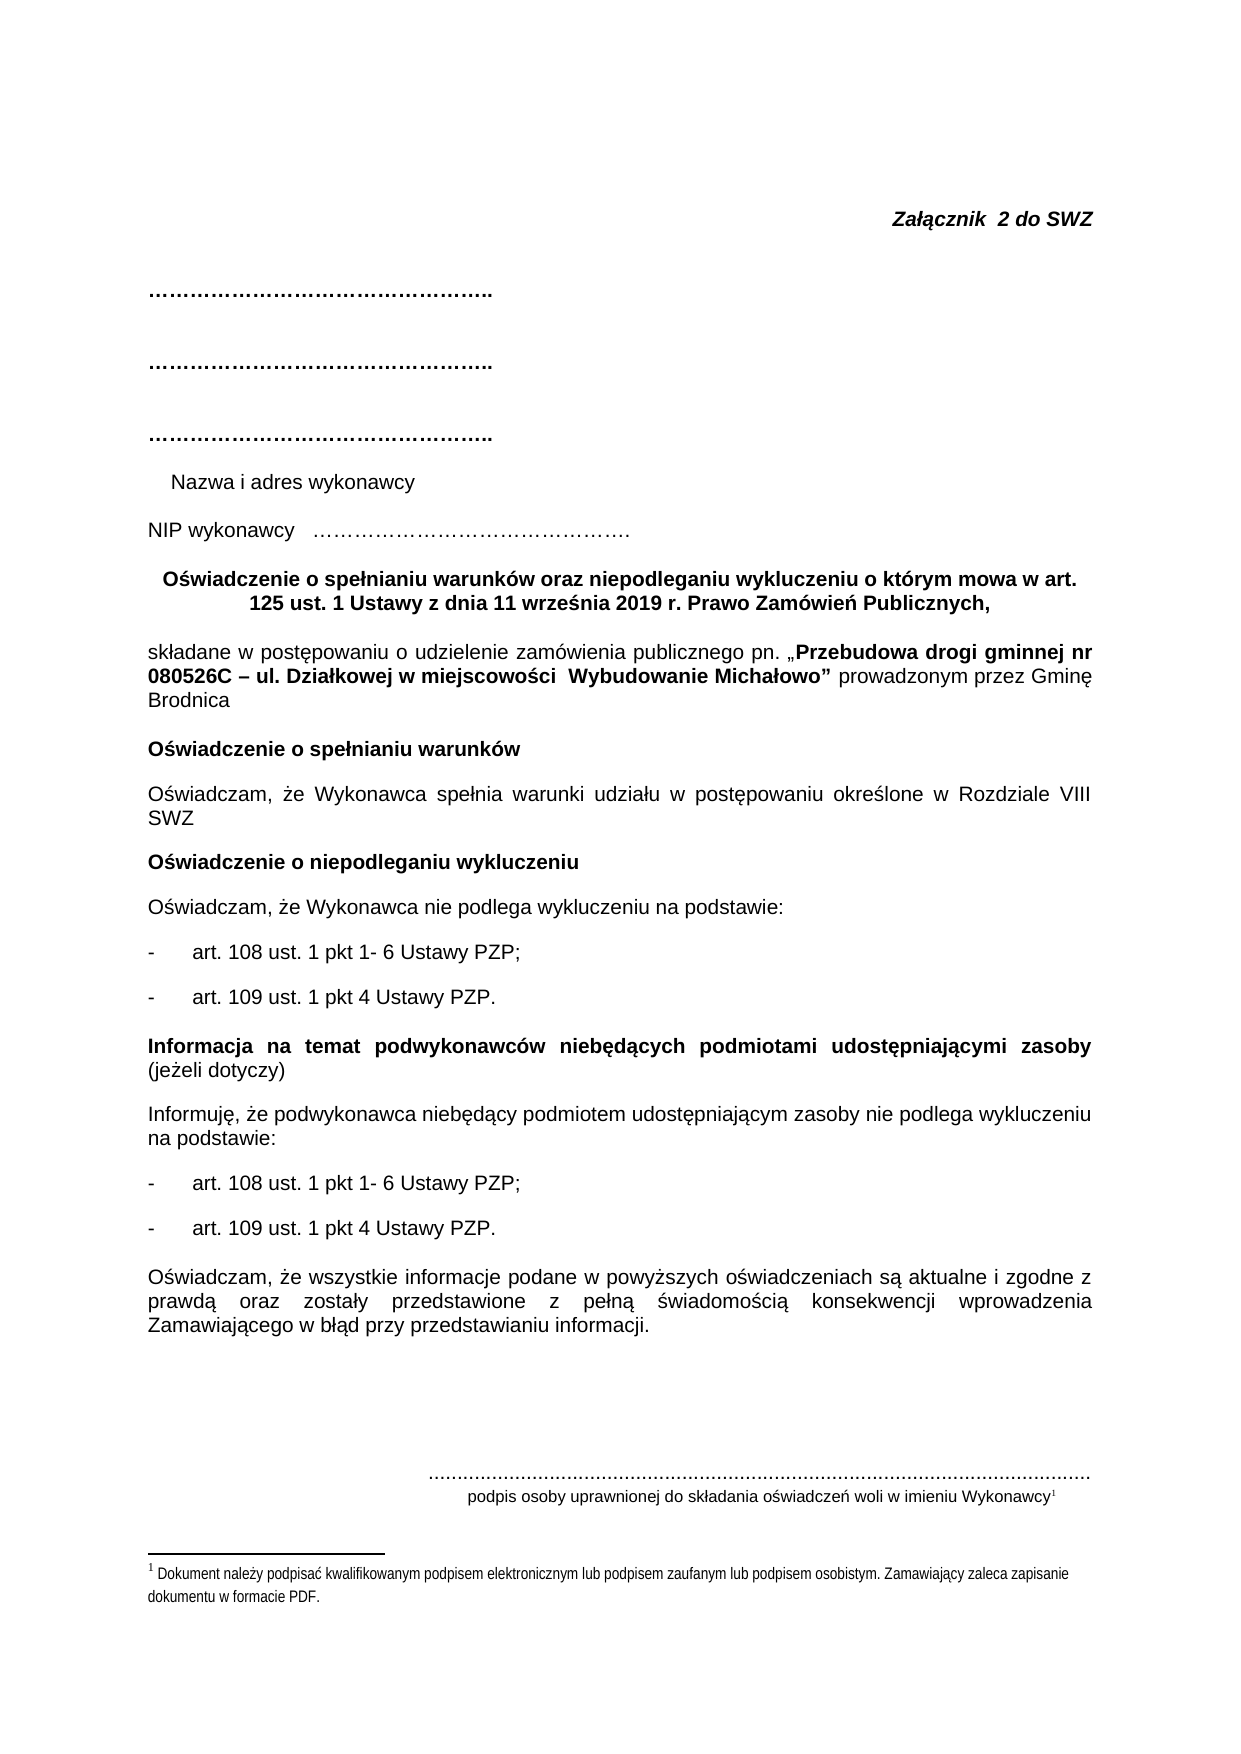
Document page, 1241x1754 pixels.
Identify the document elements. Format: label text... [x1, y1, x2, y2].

text ………………………………………….. [148, 422, 1093, 446]
text Załącznik 2 do SWZ [148, 206, 1093, 230]
text Informacja na temat podwykonawców niebędących podmiotami udostępniającymi zasoby (jeżeli dotyczy) [148, 1033, 1093, 1081]
text ................................................................................................................... [148, 1459, 1093, 1483]
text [148, 1487, 1093, 1506]
text NIP wykonawcy ………………………………………. [148, 518, 1093, 542]
text Informuję, że podwykonawca niebędący podmiotem udostępniającym zasoby nie podlega wykluczeniu na podstawie: [148, 1102, 1093, 1150]
text Oświadczam, że wszystkie informacje podane w powyższych oświadczeniach są aktualne i zgodne z prawdą oraz zostały przedstawione z pełną świadomością konsekwencji wprowadzenia Zamawiającego w błąd przy przedstawianiu informacji. [148, 1265, 1093, 1337]
text - art. 108 ust. 1 pkt 1- 6 Ustawy PZP; [148, 1171, 1093, 1195]
text - art. 109 ust. 1 pkt 4 Ustawy PZP. [148, 984, 1093, 1008]
text Oświadczenie o spełnianiu warunków oraz niepodleganiu wykluczeniu o którym mowa w art. 125 ust. 1 Ustawy z dnia 11 września 2019 r. Prawo Zamówień Publicznych, [148, 567, 1093, 615]
text Nazwa i adres wykonawcy [148, 470, 1093, 494]
text Oświadczam, że Wykonawca spełnia warunki udziału w postępowaniu określone w Rozdziale VIII SWZ [148, 781, 1093, 829]
text Oświadczenie o spełnianiu warunków [148, 737, 1093, 761]
text składane w postępowaniu o udzielenie zamówienia publicznego pn. „Przebudowa drogi gminnej nr 080526C – ul. Działkowej w miejscowości Wybudowanie Michałowo” prowadzonym przez Gminę Brodnica [148, 640, 1093, 712]
text ………………………………………….. [148, 350, 1093, 374]
text Oświadczenie o niepodleganiu wykluczeniu [148, 850, 1093, 874]
text - art. 108 ust. 1 pkt 1- 6 Ustawy PZP; [148, 940, 1093, 964]
text - art. 109 ust. 1 pkt 4 Ustawy PZP. [148, 1216, 1093, 1240]
text Oświadczam, że Wykonawca nie podlega wykluczeniu na podstawie: [148, 895, 1093, 919]
text ………………………………………….. [148, 278, 1093, 302]
